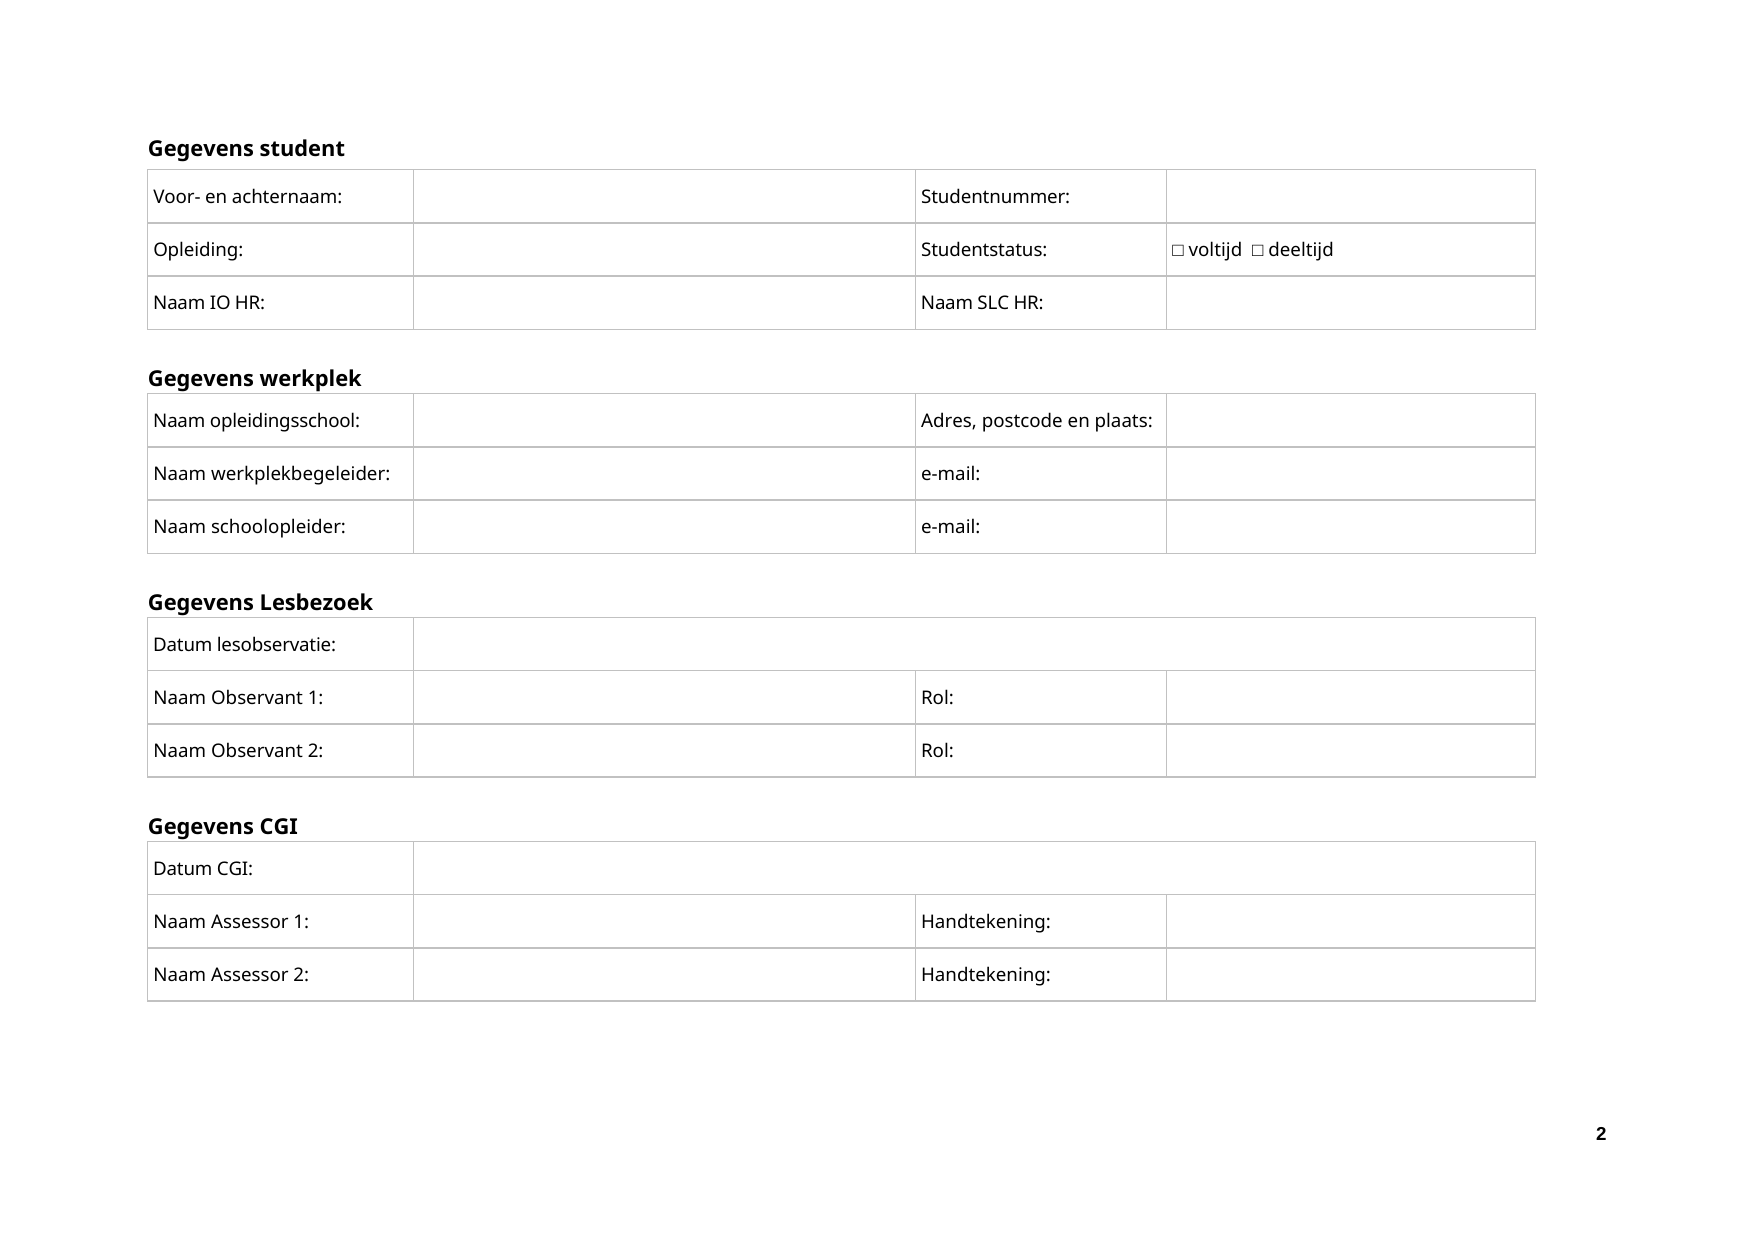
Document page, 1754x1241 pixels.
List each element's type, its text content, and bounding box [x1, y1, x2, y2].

table_header [1167, 394, 1535, 446]
table_cell Naam Observant 1: [148, 671, 413, 723]
table_cell Rol: [916, 725, 1166, 776]
table_cell [1167, 725, 1535, 776]
table_cell □ voltijd □ deeltijd [1167, 224, 1535, 275]
table_cell [414, 725, 915, 776]
table_cell [1167, 671, 1535, 723]
table_cell [1167, 949, 1535, 1000]
table_cell Naam Observant 2: [148, 725, 413, 776]
table_header [414, 618, 1535, 670]
table_cell Naam Assessor 1: [148, 895, 413, 947]
table_cell [1167, 277, 1535, 328]
table_header Naam opleidingsschool: [148, 394, 413, 446]
text Gegevens student [148, 133, 1606, 163]
table_cell [414, 949, 915, 1000]
table_cell e-mail: [916, 501, 1166, 552]
table_cell Naam schoolopleider: [148, 501, 413, 552]
table_cell [1167, 895, 1535, 947]
table_cell Handtekening: [916, 895, 1166, 947]
table_header Voor- en achternaam: [148, 170, 413, 222]
table_cell [1167, 448, 1535, 499]
table_cell [414, 448, 915, 499]
text Gegevens Lesbezoek [148, 587, 1606, 617]
table_header [414, 170, 915, 222]
table_header Studentnummer: [916, 170, 1166, 222]
table_header [1167, 170, 1535, 222]
table_cell [414, 224, 915, 275]
table_cell [414, 501, 915, 552]
table_cell e-mail: [916, 448, 1166, 499]
table_cell Naam Assessor 2: [148, 949, 413, 1000]
table_cell Naam SLC HR: [916, 277, 1166, 328]
text Gegevens werkplek [148, 363, 1606, 393]
table_cell Naam werkplekbegeleider: [148, 448, 413, 499]
table_cell Studentstatus: [916, 224, 1166, 275]
table_cell Naam IO HR: [148, 277, 413, 328]
text Gegevens CGI [148, 811, 1606, 841]
table_header Datum CGI: [148, 842, 413, 894]
table_cell [414, 277, 915, 328]
table_cell [1167, 501, 1535, 552]
table_cell [414, 671, 915, 723]
table_cell Opleiding: [148, 224, 413, 275]
table_cell Handtekening: [916, 949, 1166, 1000]
table_cell [414, 895, 915, 947]
table_header [414, 842, 1535, 894]
table_header [414, 394, 915, 446]
table_cell Rol: [916, 671, 1166, 723]
table_header Datum lesobservatie: [148, 618, 413, 670]
table_header Adres, postcode en plaats: [916, 394, 1166, 446]
